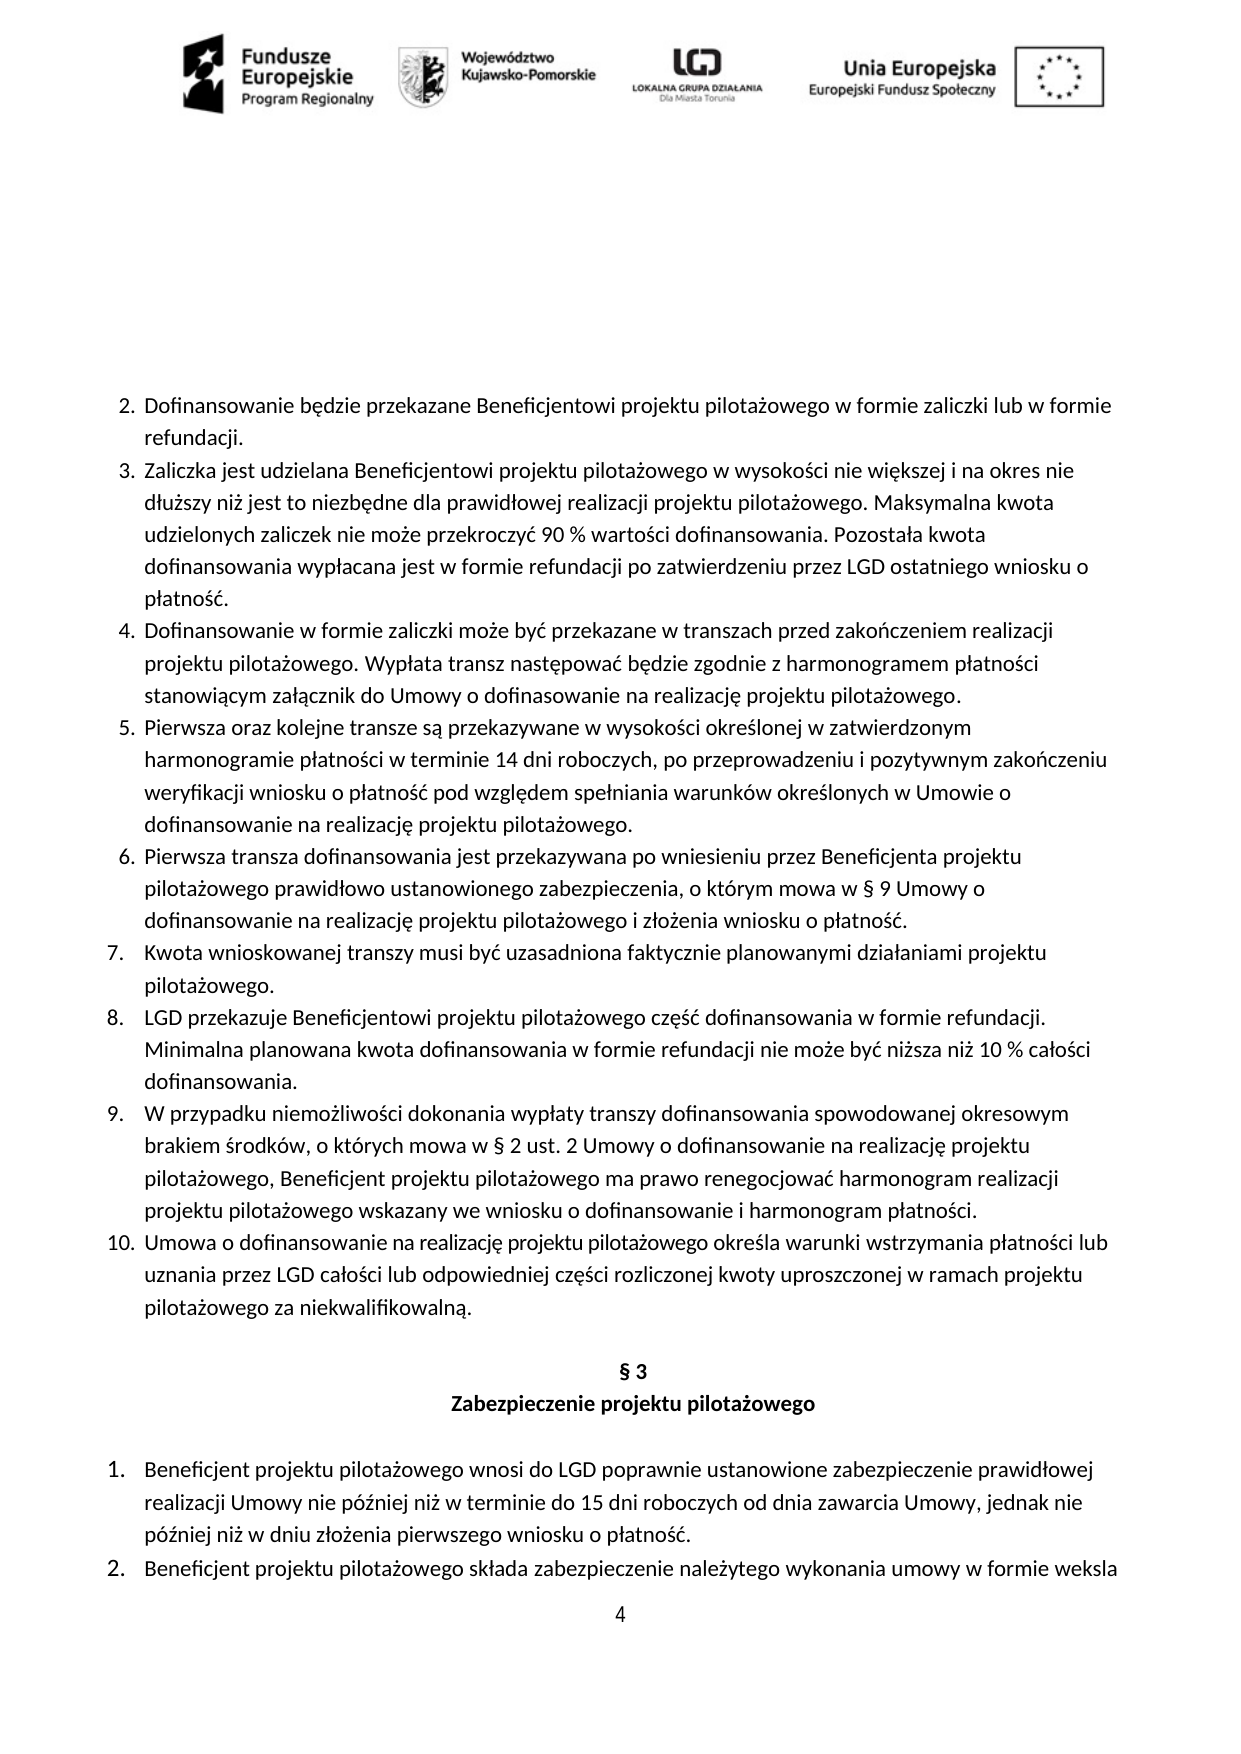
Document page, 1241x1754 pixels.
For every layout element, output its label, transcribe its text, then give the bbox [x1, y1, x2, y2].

list Kwota wnioskowanej transzy musi być uzasadniona faktycznie planowanymi działaniami projektu pilotażowego. [107, 938, 1134, 999]
list LGD przekazuje Beneficjentowi projektu pilotażowego część dofinansowania w formie refundacji. Minimalna planowana kwota dofinansowania w formie refundacji nie może być niższa niż 10 % całości dofinansowania. [107, 1003, 1134, 1095]
list W przypadku niemożliwości dokonania wypłaty transzy dofinansowania spowodowanej okresowym brakiem środków, o których mowa w § 2 ust. 2 Umowy o dofinansowanie na realizację projektu pilotażowego, Beneficjent projektu pilotażowego ma prawo renegocjować harmonogram realizacji projektu pilotażowego wskazany we wniosku o dofinansowanie i harmonogram płatności. [107, 1099, 1134, 1224]
list Pierwsza oraz kolejne transze są przekazywane w wysokości określonej w zatwierdzonym harmonogramie płatności w terminie 14 dni roboczych, po przeprowadzeniu i pozytywnym zakończeniu weryfikacji wniosku o płatność pod względem spełniania warunków określonych w Umowie o dofinansowanie na realizację projektu pilotażowego. [118, 713, 1122, 838]
subtitle § 3 [163, 1357, 1103, 1385]
list Dofinansowanie w formie zaliczki może być przekazane w transzach przed zakończeniem realizacji projektu pilotażowego. Wypłata transz następować będzie zgodnie z harmonogramem płatności stanowiącym załącznik do Umowy o dofinasowanie na realizację projektu pilotażowego. [118, 617, 1122, 709]
list Dofinansowanie będzie przekazane Beneficjentowi projektu pilotażowego w formie zaliczki lub w formie refundacji. [118, 391, 1134, 452]
list Umowa o dofinansowanie na realizację projektu pilotażowego określa warunki wstrzymania płatności lub uznania przez LGD całości lub odpowiedniej części rozliczonej kwoty uproszczonej w ramach projektu pilotażowego za niekwalifikowalną. [107, 1228, 1134, 1321]
list Pierwsza transza dofinansowania jest przekazywana po wniesieniu przez Beneficjenta projektu pilotażowego prawidłowo ustanowionego zabezpieczenia, o którym mowa w § 9 Umowy o dofinansowanie na realizację projektu pilotażowego i złożenia wniosku o płatność. [118, 842, 1122, 934]
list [107, 1553, 1122, 1583]
list Beneficjent projektu pilotażowego wnosi do LGD poprawnie ustanowione zabezpieczenie prawidłowej realizacji Umowy nie później niż w terminie do 15 dni roboczych od dnia zawarcia Umowy, jednak nie później niż w dniu złożenia pierwszego wniosku o płatność. [107, 1453, 1122, 1548]
list Zaliczka jest udzielana Beneficjentowi projektu pilotażowego w wysokości nie większej i na okres nie dłuższy niż jest to niezbędne dla prawidłowej realizacji projektu pilotażowego. Maksymalna kwota udzielonych zaliczek nie może przekroczyć 90 % wartości dofinansowania. Pozostała kwota dofinansowania wypłacana jest w formie refundacji po zatwierdzeniu przez LGD ostatniego wniosku o płatność. [118, 456, 1134, 612]
text Zabezpieczenie projektu pilotażowego [163, 1389, 1103, 1417]
picture [178, 31, 1124, 127]
